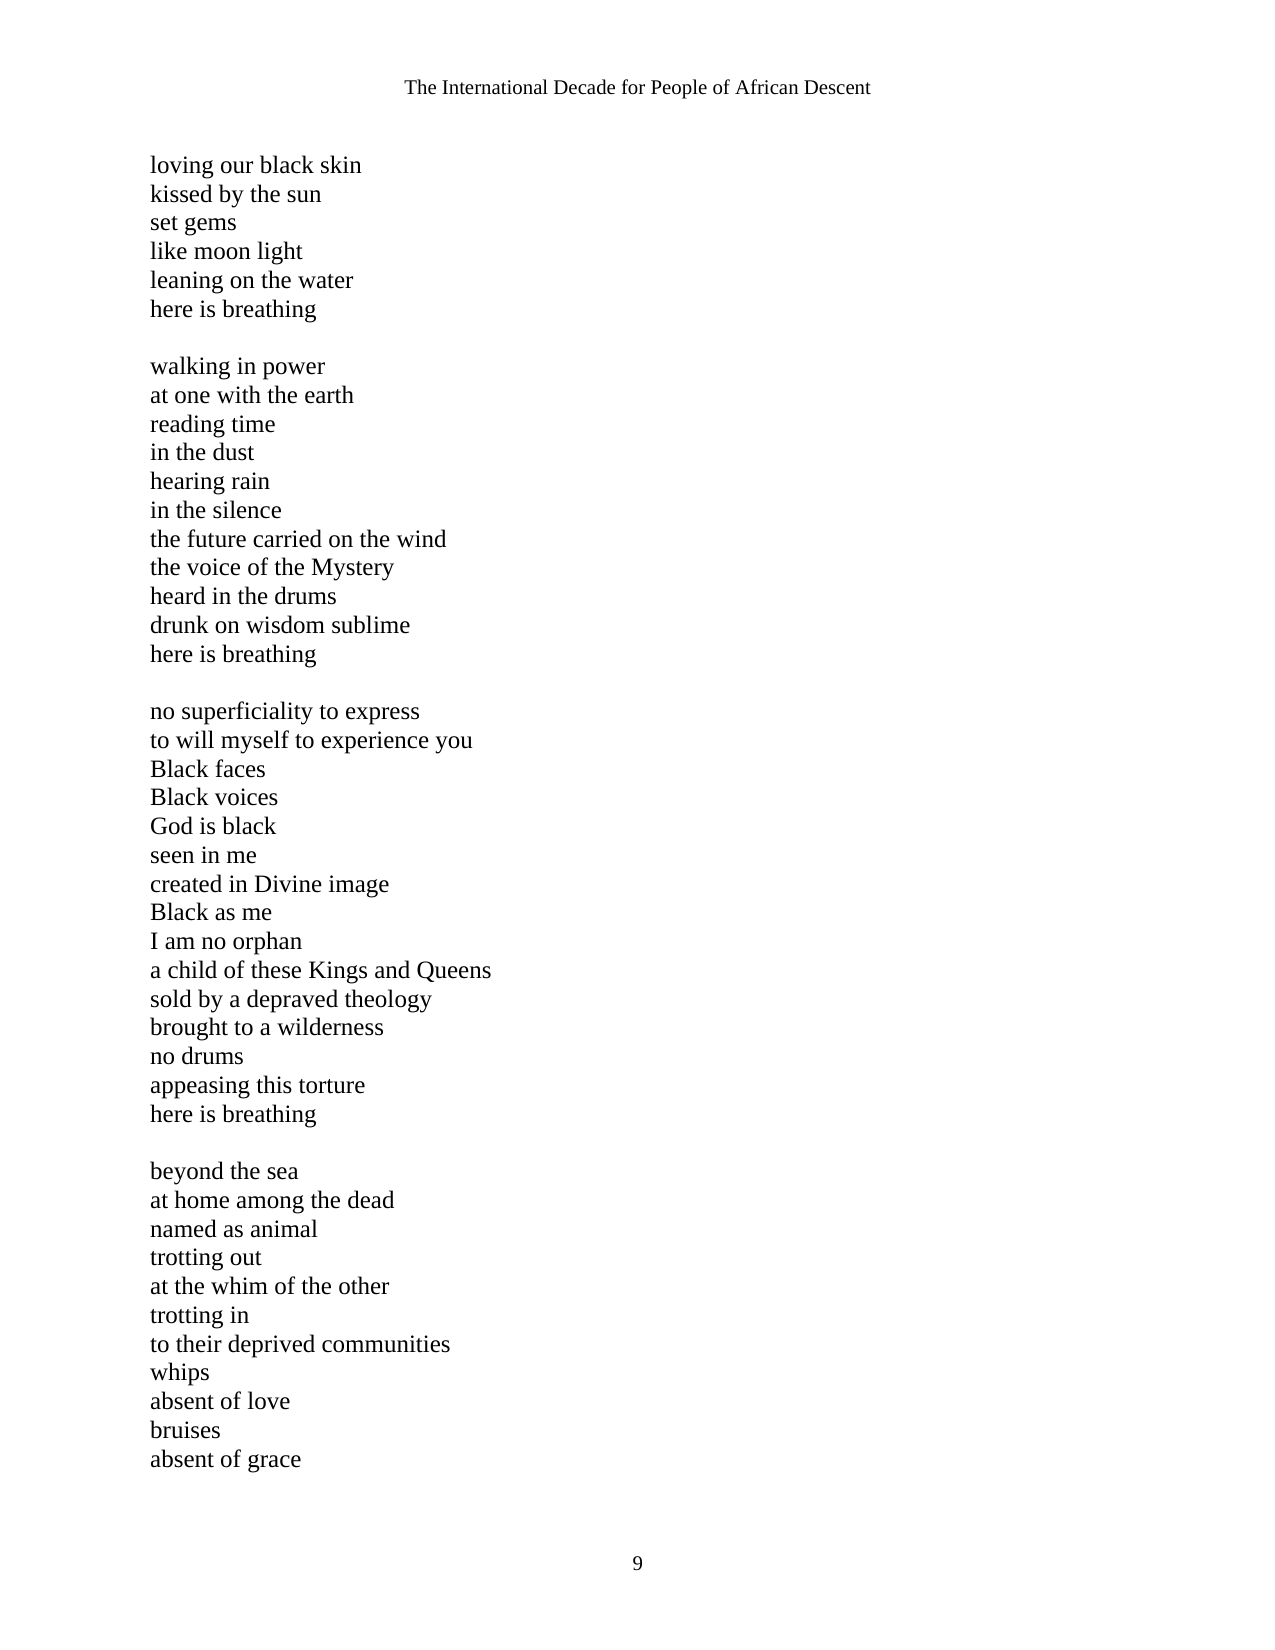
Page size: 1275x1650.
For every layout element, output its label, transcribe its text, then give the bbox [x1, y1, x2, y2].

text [150, 1156, 1125, 1472]
text no superficiality to express to will myself to experience you Black faces Black voices God is black seen in me created in Divine image Black as me I am no orphan a child of these Kings and Queens sold by a depraved theology brought to a wilderness no drums appeasing this torture here is breathing [150, 696, 1125, 1127]
text walking in power at one with the earth reading time in the dust hearing rain in the silence the future carried on the wind the voice of the Mystery heard in the drums drunk on wisdom sublime here is breathing [150, 351, 1125, 667]
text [150, 150, 1125, 322]
